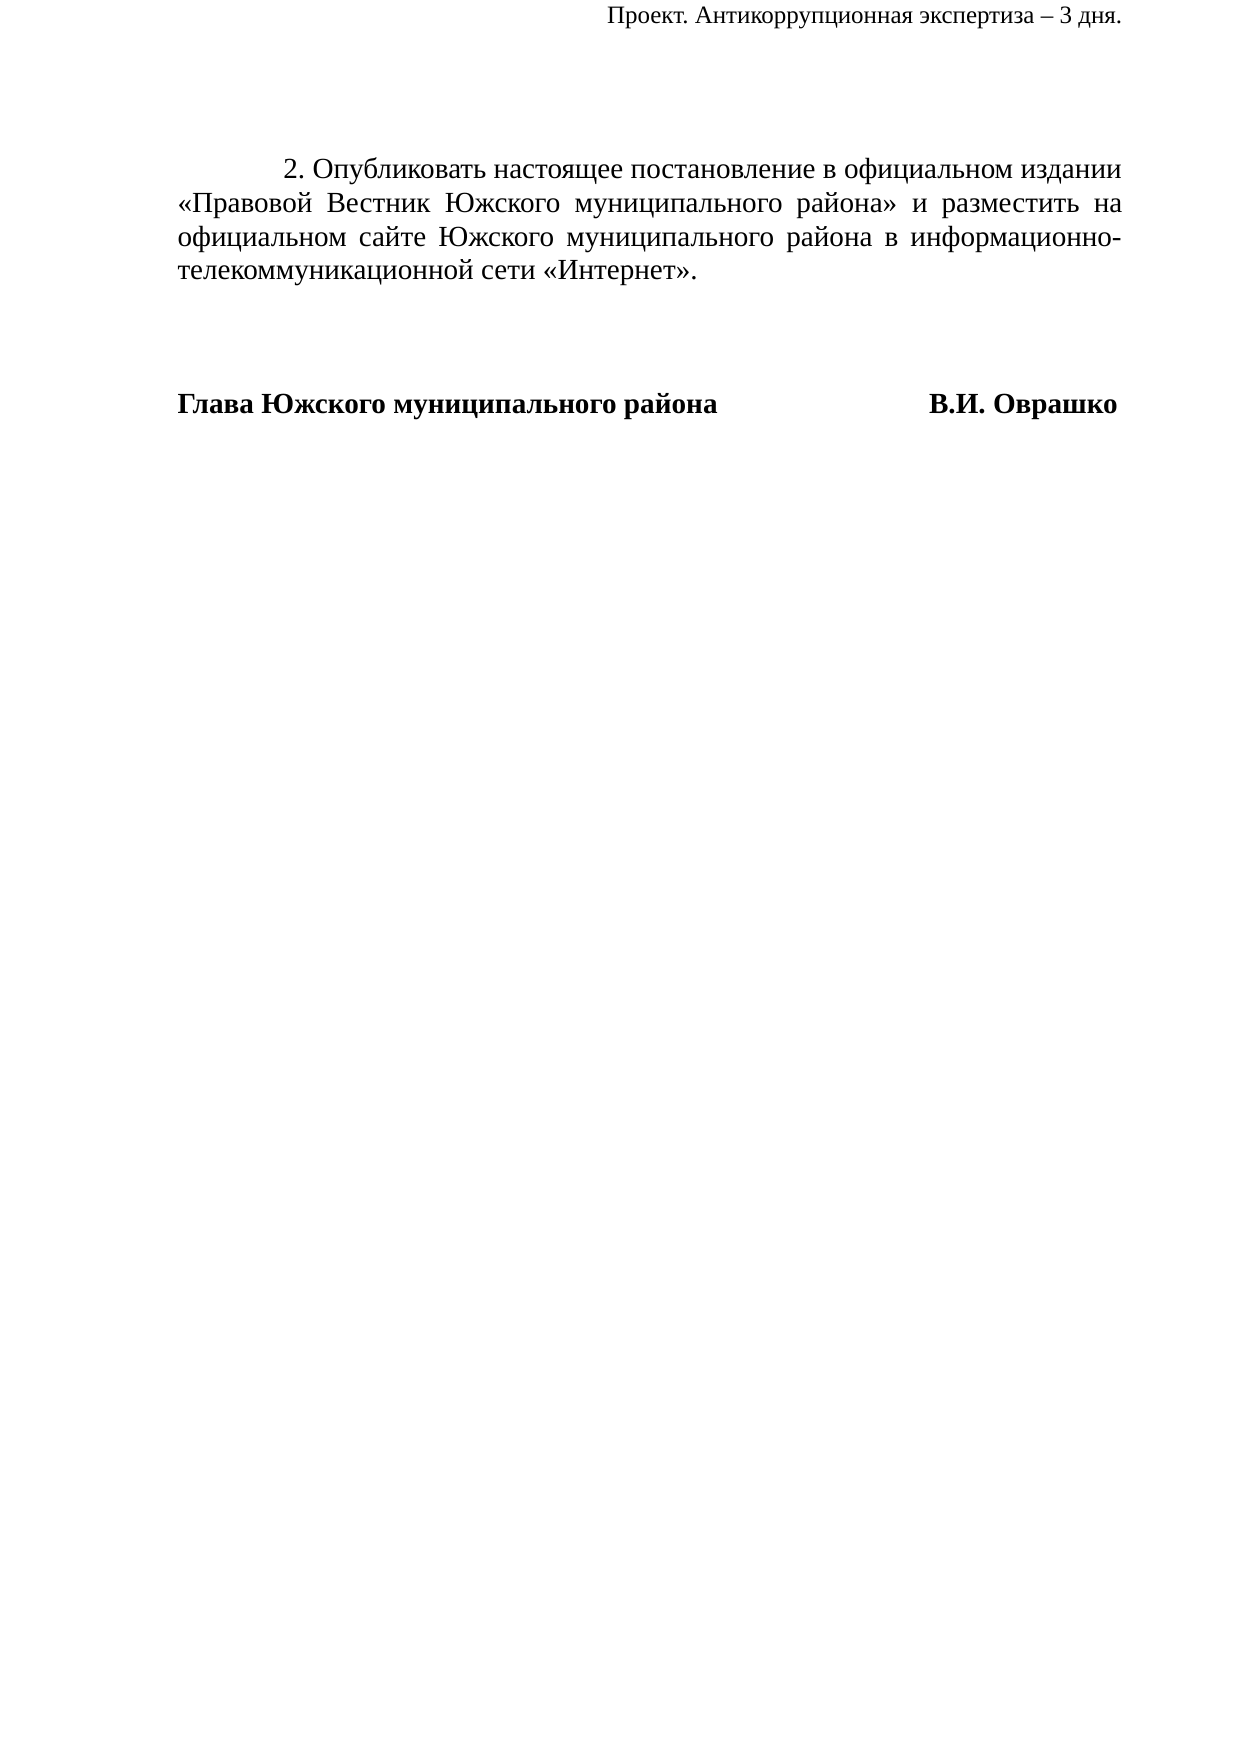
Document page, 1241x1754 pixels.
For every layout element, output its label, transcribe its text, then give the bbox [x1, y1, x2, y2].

text Глава Южского муниципального района В.И. Оврашко [177, 386, 1122, 420]
text 2. Опубликовать настоящее постановление в официальном издании «Правовой Вестник Южского муниципального района» и разместить на официальном сайте Южского муниципального района в информационно-телекоммуникационной сети «Интернет». [177, 152, 1122, 286]
